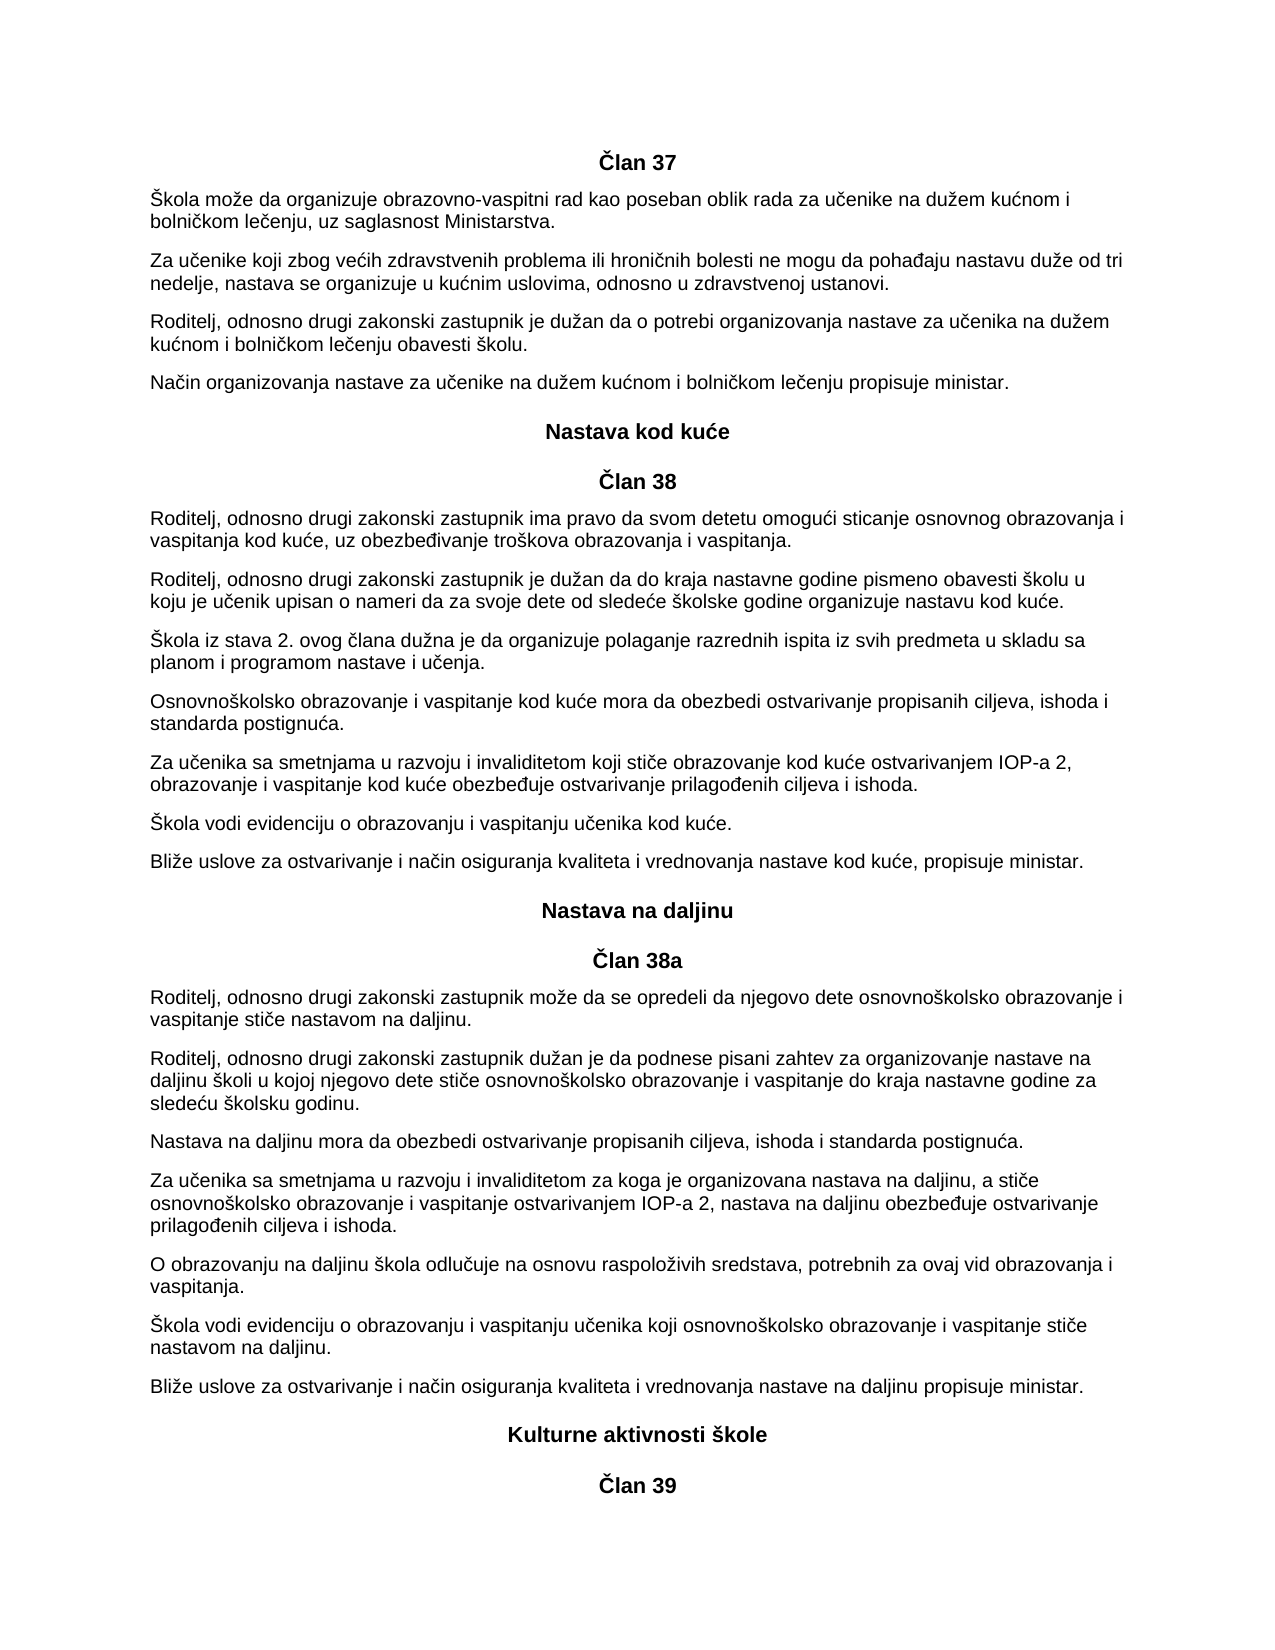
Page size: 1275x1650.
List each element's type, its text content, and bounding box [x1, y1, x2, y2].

text Škola vodi evidenciju o obrazovanju i vaspitanju učenika kod kuće. [150, 812, 1125, 834]
text Roditelj, odnosno drugi zakonski zastupnik je dužan da o potrebi organizovanja nastave za učenika na dužem kućnom i bolničkom lečenju obavesti školu. [150, 310, 1125, 355]
text Škola vodi evidenciju o obrazovanju i vaspitanju učenika koji osnovnoškolsko obrazovanje i vaspitanje stiče nastavom na daljinu. [150, 1313, 1125, 1359]
text Član 37 [150, 150, 1125, 175]
text Nastava kod kuće [150, 418, 1125, 444]
text Škola iz stava 2. ovog člana dužna je da organizuje polaganje razrednih ispita iz svih predmeta u skladu sa planom i programom nastave i učenja. [150, 628, 1125, 674]
text Član 38 [150, 469, 1125, 494]
text Kulturne aktivnosti škole [150, 1422, 1125, 1447]
text Bliže uslove za ostvarivanje i način osiguranja kvaliteta i vrednovanja nastave kod kuće, propisuje ministar. [150, 850, 1125, 873]
text Nastava na daljinu mora da obezbedi ostvarivanje propisanih ciljeva, ishoda i standarda postignuća. [150, 1130, 1125, 1153]
text Član 39 [150, 1472, 1125, 1498]
text Roditelj, odnosno drugi zakonski zastupnik je dužan da do kraja nastavne godine pismeno obavesti školu u koju je učenik upisan o nameri da za svoje dete od sledeće školske godine organizuje nastavu kod kuće. [150, 567, 1125, 613]
text Za učenike koji zbog većih zdravstvenih problema ili hroničnih bolesti ne mogu da pohađaju nastavu duže od tri nedelje, nastava se organizuje u kućnim uslovima, odnosno u zdravstvenoj ustanovi. [150, 249, 1125, 294]
text Roditelj, odnosno drugi zakonski zastupnik može da se opredeli da njegovo dete osnovnoškolsko obrazovanje i vaspitanje stiče nastavom na daljinu. [150, 986, 1125, 1031]
text Roditelj, odnosno drugi zakonski zastupnik ima pravo da svom detetu omogući sticanje osnovnog obrazovanja i vaspitanja kod kuće, uz obezbeđivanje troškova obrazovanja i vaspitanja. [150, 506, 1125, 552]
text O obrazovanju na daljinu škola odlučuje na osnovu raspoloživih sredstava, potrebnih za ovaj vid obrazovanja i vaspitanja. [150, 1252, 1125, 1298]
text Osnovnoškolsko obrazovanje i vaspitanje kod kuće mora da obezbedi ostvarivanje propisanih ciljeva, ishoda i standarda postignuća. [150, 689, 1125, 735]
text Škola može da organizuje obrazovno-vaspitni rad kao poseban oblik rada za učenike na dužem kućnom i bolničkom lečenju, uz saglasnost Ministarstva. [150, 188, 1125, 233]
text Član 38a [150, 948, 1125, 973]
text Roditelj, odnosno drugi zakonski zastupnik dužan je da podnese pisani zahtev za organizovanje nastave na daljinu školi u kojoj njegovo dete stiče osnovnoškolsko obrazovanje i vaspitanje do kraja nastavne godine za sledeću školsku godinu. [150, 1047, 1125, 1115]
text Način organizovanja nastave za učenike na dužem kućnom i bolničkom lečenju propisuje ministar. [150, 371, 1125, 393]
text Za učenika sa smetnjama u razvoju i invaliditetom za koga je organizovana nastava na daljinu, a stiče osnovnoškolsko obrazovanje i vaspitanje ostvarivanjem IOP-a 2, nastava na daljinu obezbeđuje ostvarivanje prilagođenih ciljeva i ishoda. [150, 1169, 1125, 1237]
text Nastava na daljinu [150, 898, 1125, 923]
text Bliže uslove za ostvarivanje i način osiguranja kvaliteta i vrednovanja nastave na daljinu propisuje ministar. [150, 1374, 1125, 1397]
text Za učenika sa smetnjama u razvoju i invaliditetom koji stiče obrazovanje kod kuće ostvarivanjem IOP-a 2, obrazovanje i vaspitanje kod kuće obezbeđuje ostvarivanje prilagođenih ciljeva i ishoda. [150, 751, 1125, 796]
